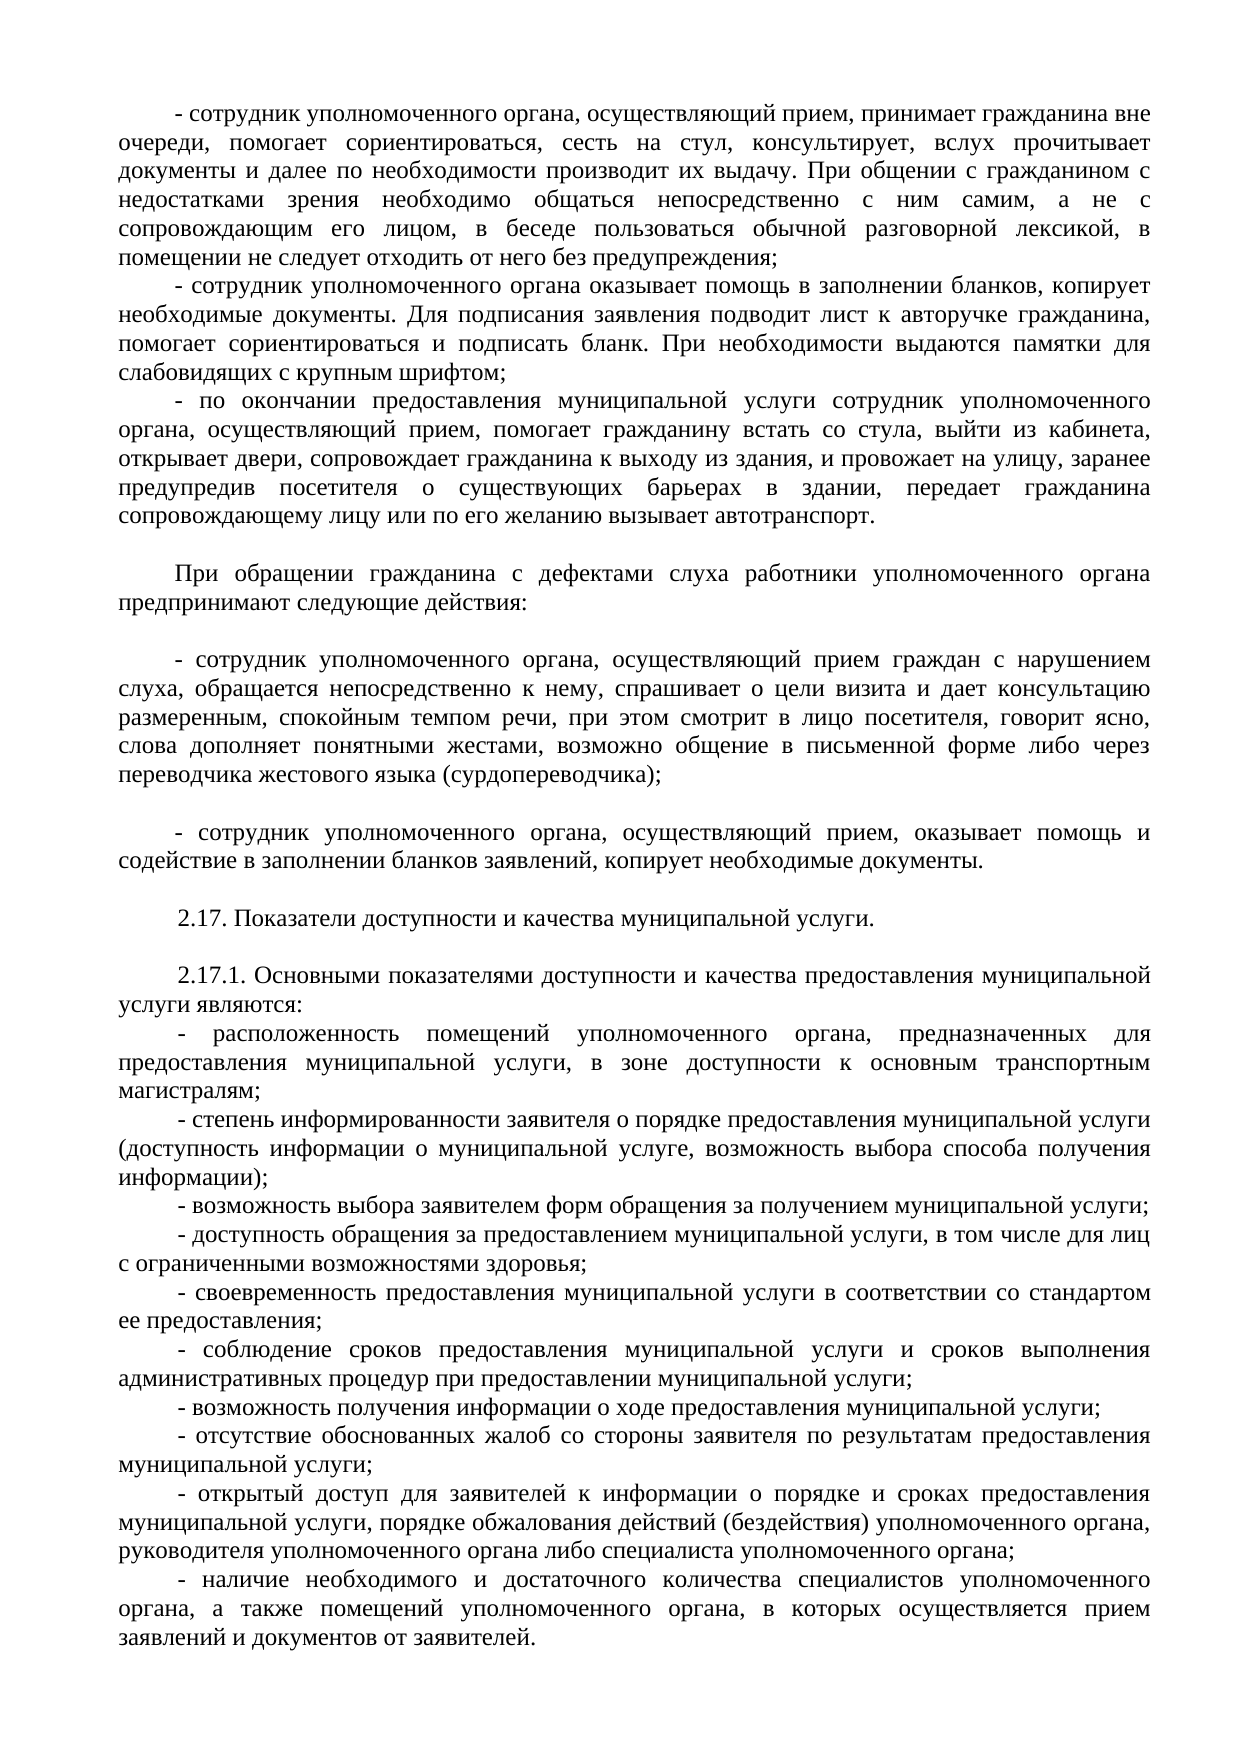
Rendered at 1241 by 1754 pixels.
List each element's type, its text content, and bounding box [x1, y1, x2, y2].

text - сотрудник уполномоченного органа, осуществляющий прием граждан с нарушением слуха, обращается непосредственно к нему, спрашивает о цели визита и дает консультацию размеренным, спокойным темпом речи, при этом смотрит в лицо посетителя, говорит ясно, слова дополняет понятными жестами, возможно общение в письменной форме либо через переводчика жестового языка (сурдопереводчика); [118, 644, 1152, 788]
text - отсутствие обоснованных жалоб со стороны заявителя по результатам предоставления муниципальной услуги; [118, 1420, 1152, 1478]
text - сотрудник уполномоченного органа, осуществляющий прием, оказывает помощь и содействие в заполнении бланков заявлений, копирует необходимые документы. [118, 817, 1152, 874]
text - наличие необходимого и достаточного количества специалистов уполномоченного органа, а также помещений уполномоченного органа, в которых осуществляется прием заявлений и документов от заявителей. [118, 1564, 1152, 1650]
text - соблюдение сроков предоставления муниципальной услуги и сроков выполнения административных процедур при предоставлении муниципальной услуги; [118, 1334, 1152, 1392]
text 2.17. Показатели доступности и качества муниципальной услуги. [118, 903, 1152, 932]
text - доступность обращения за предоставлением муниципальной услуги, в том числе для лиц с ограниченными возможностями здоровья; [118, 1219, 1152, 1277]
text - своевременность предоставления муниципальной услуги в соответствии со стандартом ее предоставления; [118, 1277, 1152, 1334]
text - расположенность помещений уполномоченного органа, предназначенных для предоставления муниципальной услуги, в зоне доступности к основным транспортным магистралям; [118, 1018, 1152, 1104]
text 2.17.1. Основными показателями доступности и качества предоставления муниципальной услуги являются: [118, 960, 1152, 1018]
text - степень информированности заявителя о порядке предоставления муниципальной услуги (доступность информации о муниципальной услуге, возможность выбора способа получения информации); [118, 1104, 1152, 1190]
text - возможность получения информации о ходе предоставления муниципальной услуги; [118, 1392, 1152, 1420]
text - возможность выбора заявителем форм обращения за получением муниципальной услуги; [118, 1190, 1152, 1219]
text - сотрудник уполномоченного органа, осуществляющий прием, принимает гражданина вне очереди, помогает сориентироваться, сесть на стул, консультирует, вслух прочитывает документы и далее по необходимости производит их выдачу. При общении с гражданином с недостатками зрения необходимо общаться непосредственно с ним самим, а не с сопровождающим его лицом, в беседе пользоваться обычной разговорной лексикой, в помещении не следует отходить от него без предупреждения; [118, 98, 1152, 270]
text - сотрудник уполномоченного органа оказывает помощь в заполнении бланков, копирует необходимые документы. Для подписания заявления подводит лист к авторучке гражданина, помогает сориентироваться и подписать бланк. При необходимости выдаются памятки для слабовидящих с крупным шрифтом; [118, 270, 1152, 385]
text - открытый доступ для заявителей к информации о порядке и сроках предоставления муниципальной услуги, порядке обжалования действий (бездействия) уполномоченного органа, руководителя уполномоченного органа либо специалиста уполномоченного органа; [118, 1478, 1152, 1564]
text - по окончании предоставления муниципальной услуги сотрудник уполномоченного органа, осуществляющий прием, помогает гражданину встать со стула, выйти из кабинета, открывает двери, сопровождает гражданина к выходу из здания, и провожает на улицу, заранее предупредив посетителя о существующих барьерах в здании, передает гражданина сопровождающему лицу или по его желанию вызывает автотранспорт. [118, 385, 1152, 529]
text При обращении гражданина с дефектами слуха работники уполномоченного органа предпринимают следующие действия: [118, 558, 1152, 615]
